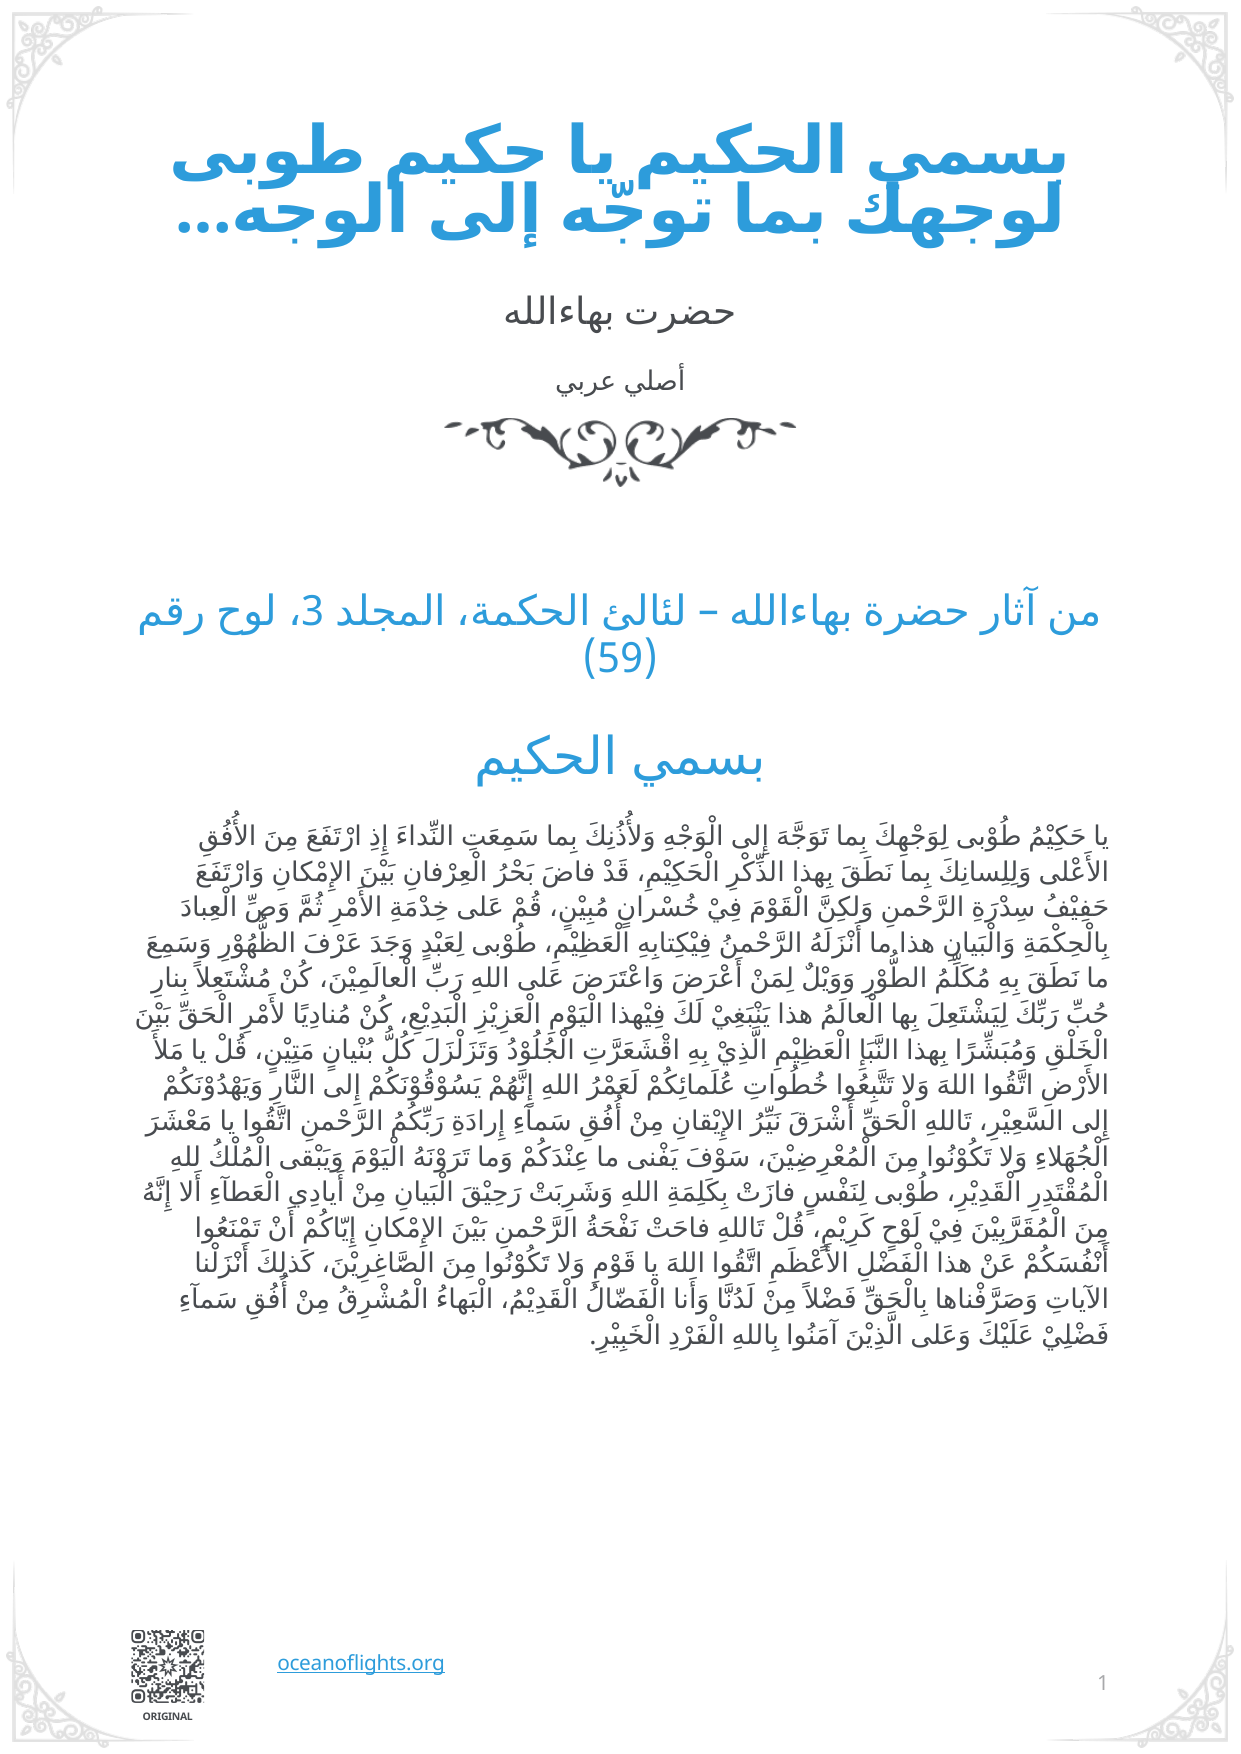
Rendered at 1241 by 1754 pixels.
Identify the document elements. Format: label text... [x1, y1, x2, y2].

text حضرت بهاءالله [131, 293, 1109, 333]
text أصلي عربي [131, 366, 1109, 401]
text يا حَكِيْمُ طُوْبى لِوَجْهِكَ بِما تَوَجَّهَ إِلى الْوَجْهِ وَلأُذُنِكَ بِما سَمِعَتِ النِّداءَ إِذِ ارْتَفَعَ مِنَ الأُفُقِ الأَعْلى وَلِلِسانِكَ بِما نَطَقَ بِهذا الذِّكْرِ الْحَكِيْمِ، قَدْ فاضَ بَحْرُ الْعِرْفانِ بَيْنَ الإِمْكانِ وَارْتَفَعَ حَفِيْفُ سِدْرَةِ الرَّحْمنِ وَلكِنَّ الْقَوْمَ فِيْ خُسْرانٍ مُبِيْنٍ، قُمْ عَلى خِدْمَةِ الأَمْرِ ثُمَّ وَصِّ الْعِبادَ بِالْحِكْمَةِ وَالْبَيانِ هذا ما أَنْزَلَهُ الرَّحْمنُ فِيْكِتابِهِ الْعَظِيْمِ، طُوْبى لِعَبْدٍ وَجَدَ عَرْفَ الظُّهُوْرِ وَسَمِعَ ما نَطَقَ بِهِ مُكَلِّمُ الطُّوْرِ وَوَيْلٌ لِمَنْ أَعْرَضَ وَاعْتَرَضَ عَلى اللهِ رَبِّ الْعالَمِيْنَ، كُنْ مُشْتَعِلاً بِنارِ حُبِّ رَبِّكَ لِيَشْتَعِلَ بِها الْعالَمُ هذا يَنْبَغِيْ لَكَ فِيْهذا الْيَوْمِ الْعَزِيْزِ الْبَدِيْعِ، كُنْ مُنادِيًا لأَمْرِ الْحَقِّ بَيْنَ الْخَلْقِ وَمُبَشِّرًا بِهذا النَّبَإِ الْعَظِيْمِ الَّذِيْ بِهِ اقْشَعَرَّتِ الْجُلُوْدُ وَتَزَلْزَلَ كُلُّ بُنْيانٍ مَتِيْنٍ، قُلْ يا مَلأَ الأَرْضِ اتَّقُوا اللهَ وَلا تَتَّبِعُوا خُطُواتِ عُلَمائِكُمْ لَعَمْرُ اللهِ إِنَّهُمْ يَسُوْقُوْنَكُمْ إِلى النَّارِ وَيَهْدُوْنَكُمْ إِلى السَّعِيْرِ، تَاللهِ الْحَقِّ أَشْرَقَ نَيِّرُ الإِيْقانِ مِنْ أُفُقِ سَمآءِ إِرادَةِ رَبِّكُمُ الرَّحْمنِ اتَّقُوا يا مَعْشَرَ الْجُهَلاءِ وَلا تَكُوْنُوا مِنَ الْمُعْرِضِيْنَ، سَوْفَ يَفْنى ما عِنْدَكُمْ وَما تَرَوْنَهُ الْيَوْمَ وَيَبْقى الْمُلْكُ للهِ الْمُقْتَدِرِ الْقَدِيْرِ، طُوْبى لِنَفْسٍ فازَتْ بِكَلِمَةِ اللهِ وَشَرِبَتْ رَحِيْقَ الْبَيانِ مِنْ أَيادِي الْعَطآءِ أَلا إِنَّهُ مِنَ الْمُقَرَّبِيْنَ فِيْ لَوْحٍ كَرِيْمٍ، قُلْ تَاللهِ فاحَتْ نَفْحَةُ الرَّحْمنِ بَيْنَ الإِمْكانِ إِيّاكُمْ أَنْ تَمْنَعُوا أَنْفُسَكُمْ عَنْ هذا الْفَضْلِ الأَعْظَمِ اتَّقُوا اللهَ يا قَوْمِ وَلا تَكُوْنُوا مِنَ الصَّاغِرِيْنَ، كَذلِكَ أَنْزَلْنا الآياتِ وَصَرَّفْناها بِالْحَقِّ فَضْلاً مِنْ لَدُنَّا وَأَنا الْفَضّالُ الْقَدِيْمُ، الْبَهاءُ الْمُشْرِقُ مِنْ أُفُقِ سَمآءِ فَضْلِيْ عَلَيْكَ وَعَلى الَّذِيْنَ آمَنُوا بِاللهِ الْفَرْدِ الْخَبِيْرِ. [131, 821, 1109, 1355]
picture [1046, 1560, 1234, 1748]
subtitle بسمي الحكيم [131, 723, 1109, 788]
picture [6, 1560, 205, 1748]
title بسمي الحكيم يا حكيم طوبى لوجهك بما توجّه إلى الوجه... [131, 117, 1109, 259]
subtitle من آثار حضرة بهاءالله – لئالئ الحكمة، المجلد 3، لوح رقم (59) [131, 583, 1109, 689]
picture [1046, 6, 1234, 194]
picture [6, 6, 194, 194]
picture [444, 418, 797, 487]
